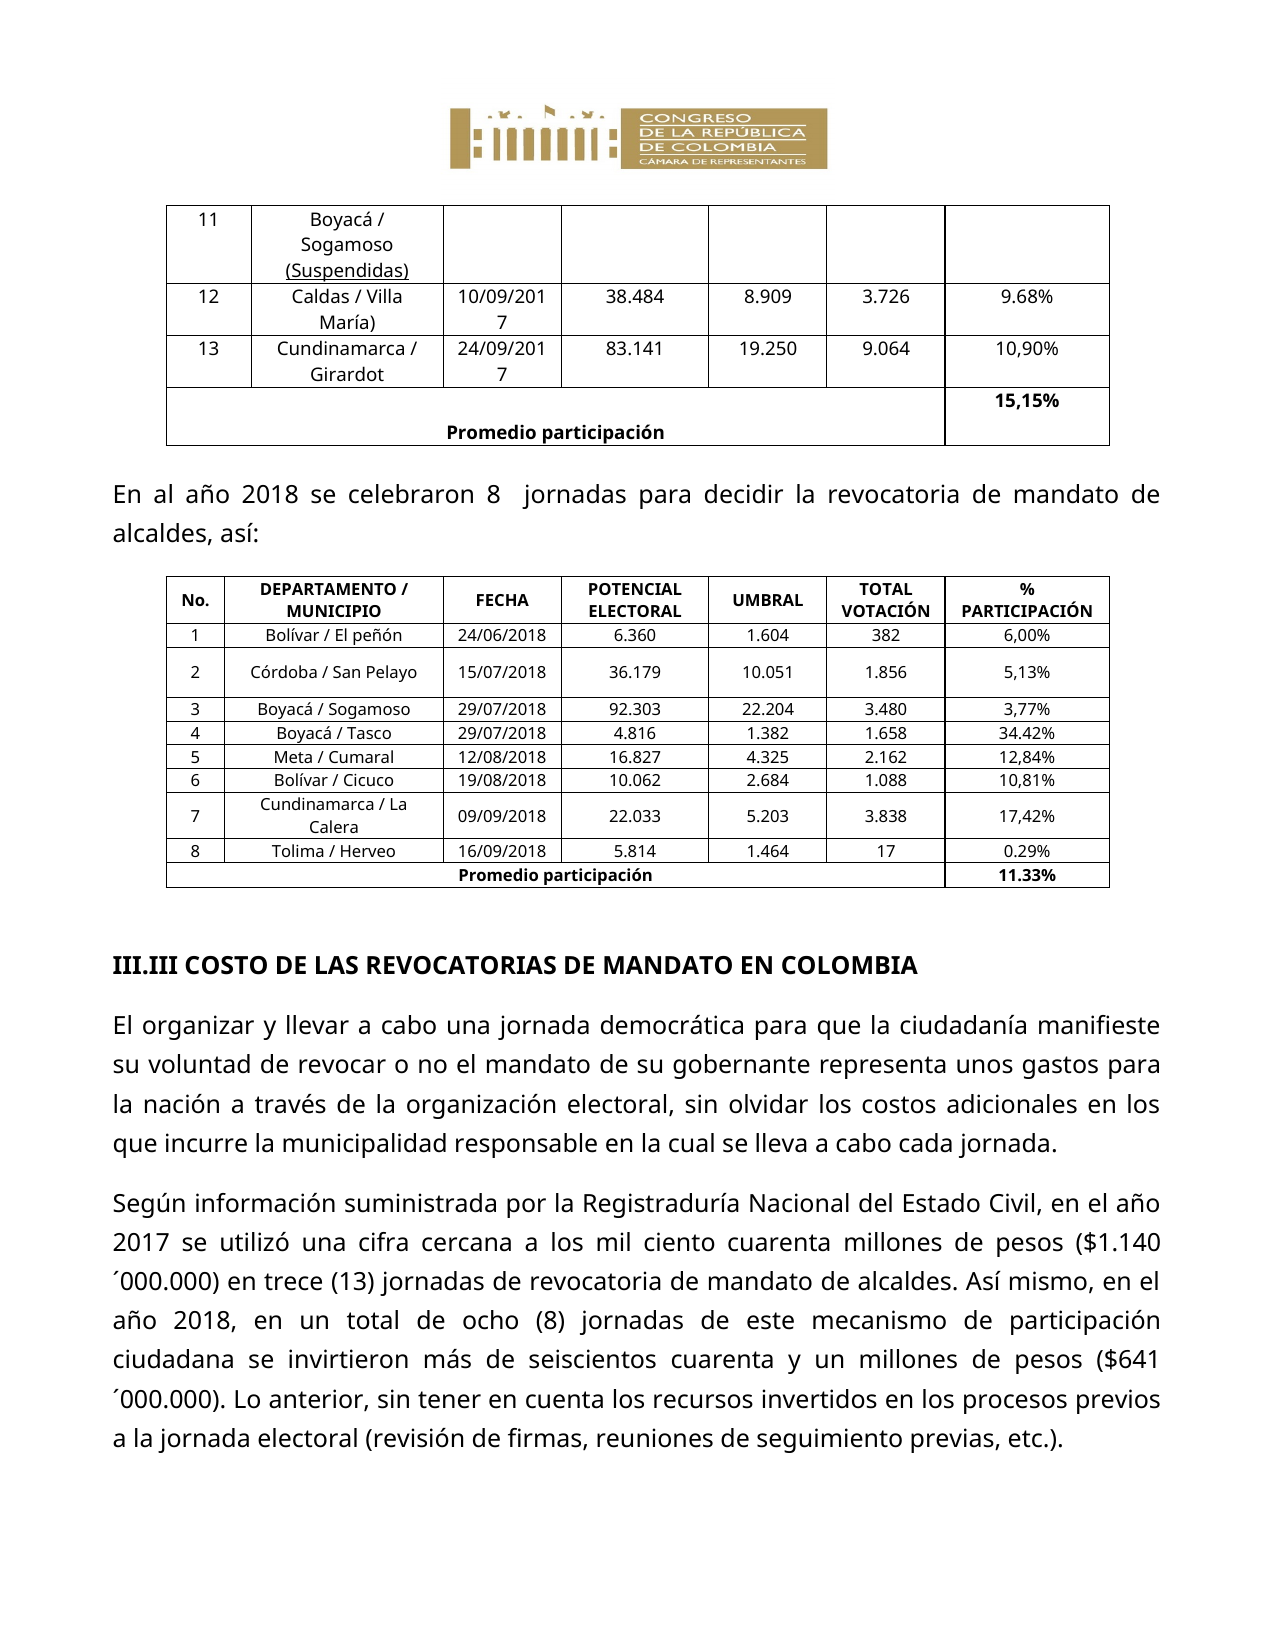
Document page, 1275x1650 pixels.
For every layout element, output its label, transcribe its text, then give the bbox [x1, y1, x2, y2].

table_cell Boyacá / Sogamoso (Suspendidas) [252, 206, 443, 283]
table_cell Boyacá / Sogamoso [225, 698, 443, 721]
table_cell 3 [167, 698, 224, 721]
table_header FECHA [444, 577, 561, 623]
table_cell 10,81% [946, 769, 1109, 792]
table_cell 11 [167, 206, 251, 283]
table_cell 1.088 [827, 769, 944, 792]
table_cell 1.604 [709, 624, 826, 647]
table_cell Córdoba / San Pelayo [225, 648, 443, 697]
table_cell Meta / Cumaral [225, 745, 443, 768]
table_cell 1 [167, 624, 224, 647]
table_cell 1.464 [709, 839, 826, 862]
table_cell 9.68% [946, 284, 1109, 335]
table_header TOTAL VOTACIÓN [827, 577, 944, 623]
table_cell 7 [167, 793, 224, 838]
table_cell Promedio participación [167, 388, 944, 444]
table_cell 22.033 [562, 793, 708, 838]
table_cell 4.325 [709, 745, 826, 768]
table_cell 29/07/2018 [444, 722, 561, 744]
table_cell 5,13% [946, 648, 1109, 697]
table_cell 15,15% [946, 388, 1109, 444]
table_cell 10/09/2017 [444, 284, 561, 335]
table_cell 1.658 [827, 722, 944, 744]
table_cell Bolívar / Cicuco [225, 769, 443, 792]
table_cell 09/09/2018 [444, 793, 561, 838]
table_cell 10.051 [709, 648, 826, 697]
table_cell 19.250 [709, 336, 826, 387]
table_cell 0.29% [946, 839, 1109, 862]
table_header No. [167, 577, 224, 623]
table_cell 38.484 [562, 284, 708, 335]
table_cell 92.303 [562, 698, 708, 721]
table_cell 17,42% [946, 793, 1109, 838]
table_cell 36.179 [562, 648, 708, 697]
table_cell 12 [167, 284, 251, 335]
table_cell [444, 206, 561, 283]
table_cell 2 [167, 648, 224, 697]
list Según información suministrada por la Registraduría Nacional del Estado Civil, en el año 2017 se utilizó una cifra cercana a los mil ciento cuarenta millones de pesos ($1.140´000.000) en trece (13) jornadas de revocatoria de mandato de alcaldes. Así mismo, en el año 2018, en un total de ocho (8) jornadas de este mecanismo de participación ciudadana se invirtieron más de seiscientos cuarenta y un millones de pesos ($641´000.000). Lo anterior, sin tener en cuenta los recursos invertidos en los procesos previos a la jornada electoral (revisión de firmas, reuniones de seguimiento previas, etc.). [112, 1186, 1162, 1454]
table_cell 10.062 [562, 769, 708, 792]
table_cell Bolívar / El peñón [225, 624, 443, 647]
table_cell 5 [167, 745, 224, 768]
table_cell 29/07/2018 [444, 698, 561, 721]
table_cell [827, 206, 944, 283]
table_cell 2.162 [827, 745, 944, 768]
table_cell 3.480 [827, 698, 944, 721]
table_header POTENCIAL ELECTORAL [562, 577, 708, 623]
table_cell 3.726 [827, 284, 944, 335]
table_cell 12/08/2018 [444, 745, 561, 768]
table_cell 13 [167, 336, 251, 387]
table_cell 24/06/2018 [444, 624, 561, 647]
table_cell 17 [827, 839, 944, 862]
table_cell [562, 206, 708, 283]
table_cell 34.42% [946, 722, 1109, 744]
table_cell Cundinamarca / Girardot [252, 336, 443, 387]
table_cell 4 [167, 722, 224, 744]
table_cell Promedio participación [167, 863, 944, 887]
table_cell 3.838 [827, 793, 944, 838]
table_cell 12,84% [946, 745, 1109, 768]
table_cell 2.684 [709, 769, 826, 792]
table_cell 22.204 [709, 698, 826, 721]
table_header DEPARTAMENTO / MUNICIPIO [225, 577, 443, 623]
table_cell 8 [167, 839, 224, 862]
table_cell Tolima / Herveo [225, 839, 443, 862]
table_cell Caldas / Villa María) [252, 284, 443, 335]
table_cell 8.909 [709, 284, 826, 335]
table_cell 6.360 [562, 624, 708, 647]
list III.III COSTO DE LAS REVOCATORIAS DE MANDATO EN COLOMBIA [112, 948, 1162, 982]
table_cell 24/09/2017 [444, 336, 561, 387]
table_cell 10,90% [946, 336, 1109, 387]
table_cell 3,77% [946, 698, 1109, 721]
table_cell 4.816 [562, 722, 708, 744]
table_cell 83.141 [562, 336, 708, 387]
table_cell 6 [167, 769, 224, 792]
table_cell 5.203 [709, 793, 826, 838]
table_cell Cundinamarca / La Calera [225, 793, 443, 838]
table_cell Boyacá / Tasco [225, 722, 443, 744]
table_cell 6,00% [946, 624, 1109, 647]
table_cell [709, 206, 826, 283]
table_header UMBRAL [709, 577, 826, 623]
table_header % PARTICIPACIÓN [946, 577, 1109, 623]
list El organizar y llevar a cabo una jornada democrática para que la ciudadanía manifieste su voluntad de revocar o no el mandato de su gobernante representa unos gastos para la nación a través de la organización electoral, sin olvidar los costos adicionales en los que incurre la municipalidad responsable en la cual se lleva a cabo cada jornada. [112, 1008, 1162, 1159]
table_cell [946, 206, 1109, 283]
table_cell 9.064 [827, 336, 944, 387]
picture [440, 73, 835, 205]
table_cell 16/09/2018 [444, 839, 561, 862]
table_cell 1.382 [709, 722, 826, 744]
table_cell 11.33% [946, 863, 1109, 887]
table_cell 5.814 [562, 839, 708, 862]
list En al año 2018 se celebraron 8 jornadas para decidir la revocatoria de mandato de alcaldes, así: [112, 477, 1162, 550]
table_cell 1.856 [827, 648, 944, 697]
table_cell 15/07/2018 [444, 648, 561, 697]
table_cell 382 [827, 624, 944, 647]
table_cell 16.827 [562, 745, 708, 768]
table_cell 19/08/2018 [444, 769, 561, 792]
